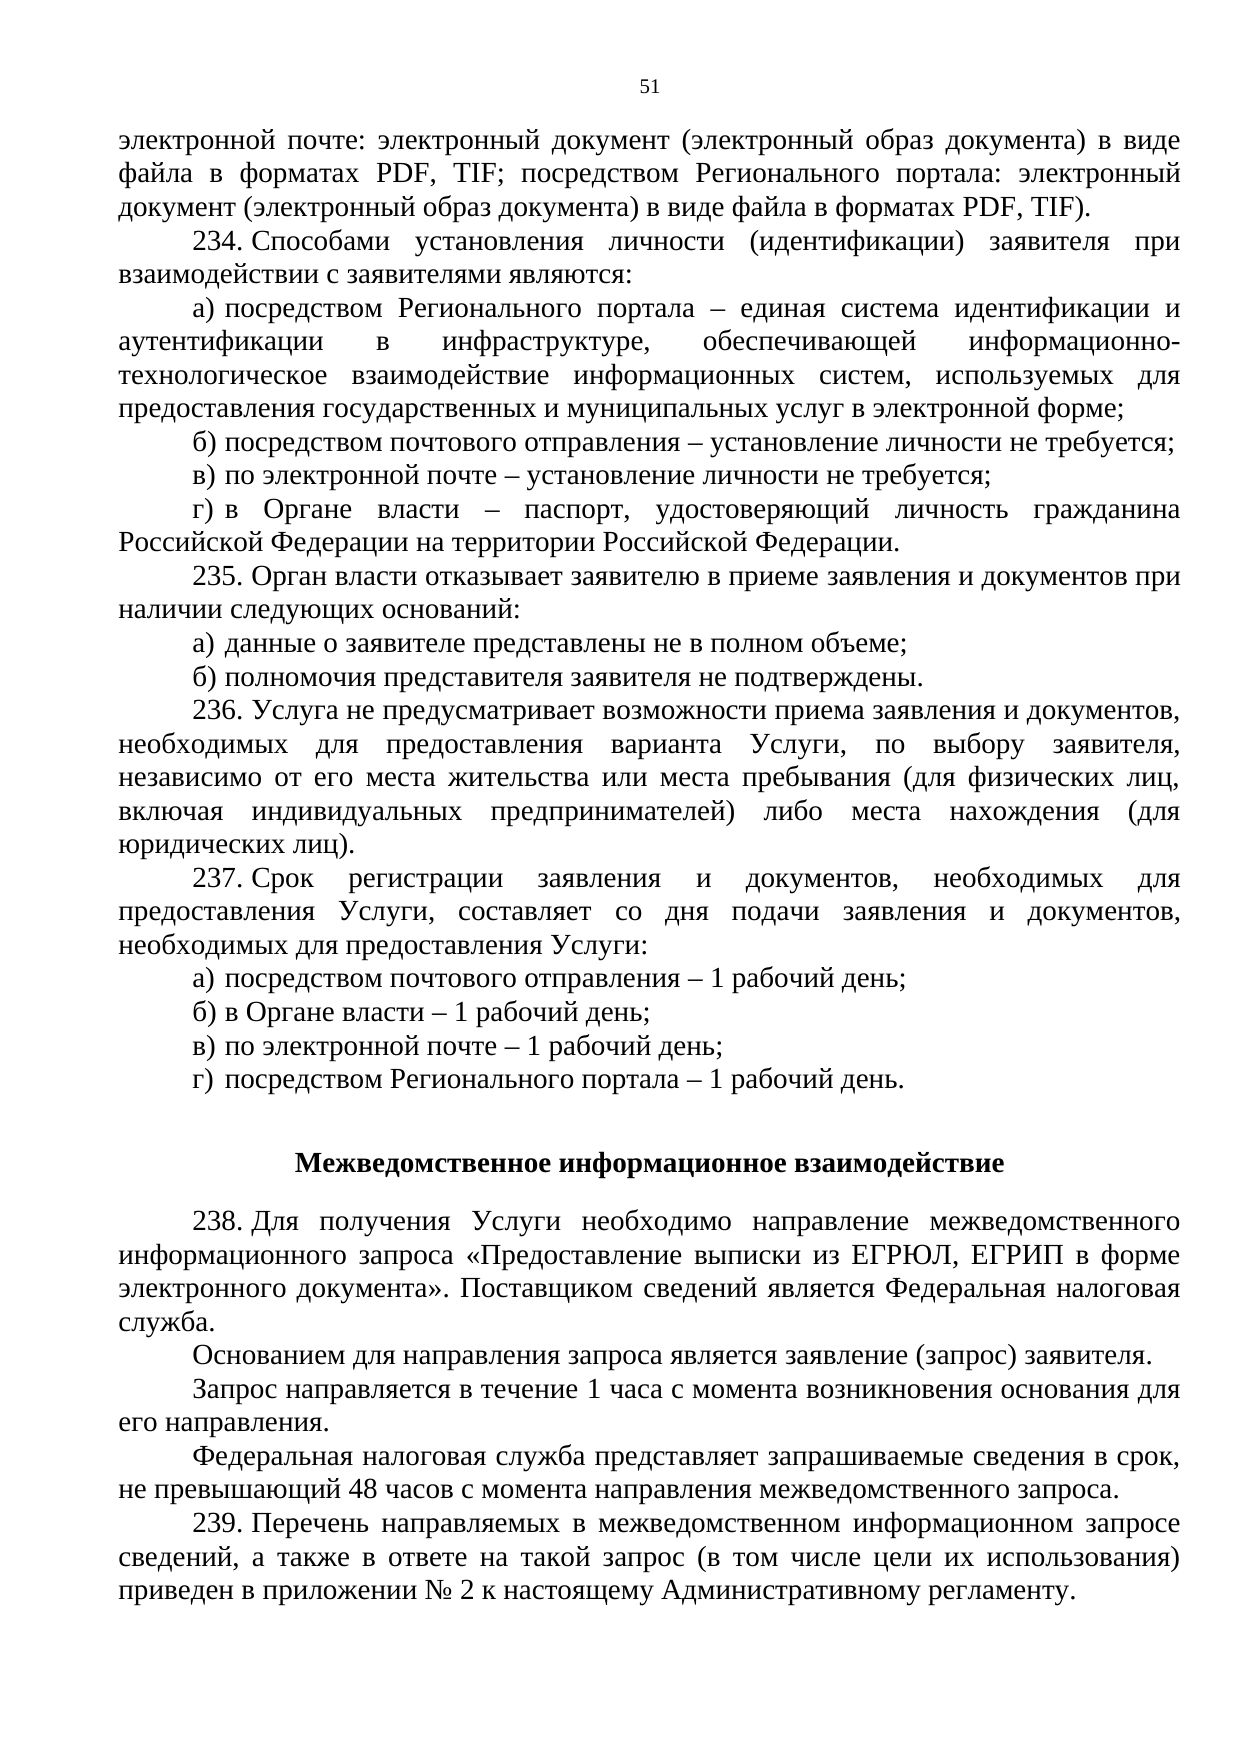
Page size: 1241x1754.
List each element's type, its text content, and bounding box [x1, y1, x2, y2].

list по электронной почте – установление личности не требуется; [118, 457, 1181, 491]
list Орган власти отказывает заявителю в приеме заявления и документов при наличии следующих оснований: [118, 558, 1181, 625]
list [118, 122, 1181, 223]
list полномочия представителя заявителя не подтверждены. [118, 659, 1181, 692]
text Межведомственное информационное взаимодействие [118, 1145, 1181, 1178]
list в Органе власти – паспорт, удостоверяющий личность гражданина Российской Федерации на территории Российской Федерации. [118, 491, 1181, 558]
list посредством почтового отправления – установление личности не требуется; [118, 424, 1181, 457]
list Способами установления личности (идентификации) заявителя при взаимодействии с заявителями являются: [118, 223, 1181, 290]
list Для получения Услуги необходимо направление межведомственного информационного запроса «Предоставление выписки из ЕГРЮЛ, ЕГРИП в форме электронного документа». Поставщиком сведений является Федеральная налоговая служба. [118, 1203, 1181, 1337]
list Услуга не предусматривает возможности приема заявления и документов, необходимых для предоставления варианта Услуги, по выбору заявителя, независимо от его места жительства или места пребывания (для физических лиц, включая индивидуальных предпринимателей) либо места нахождения (для юридических лиц). [118, 692, 1181, 860]
list посредством почтового отправления – 1 рабочий день; [118, 961, 1181, 994]
list по электронной почте – 1 рабочий день; [118, 1028, 1181, 1061]
text Запрос направляется в течение 1 часа с момента возникновения основания для его направления. [118, 1371, 1181, 1438]
text Основанием для направления запроса является заявление (запрос) заявителя. [118, 1337, 1181, 1371]
text Федеральная налоговая служба представляет запрашиваемые сведения в срок, не превышающий 48 часов с момента направления межведомственного запроса. [118, 1438, 1181, 1505]
list данные о заявителе представлены не в полном объеме; [118, 625, 1181, 659]
list Срок регистрации заявления и документов, необходимых для предоставления Услуги, составляет со дня подачи заявления и документов, необходимых для предоставления Услуги: [118, 860, 1181, 961]
list посредством Регионального портала – единая система идентификации и аутентификации в инфраструктуре, обеспечивающей информационно-технологическое взаимодействие информационных систем, используемых для предоставления государственных и муниципальных услуг в электронной форме; [118, 290, 1181, 424]
list в Органе власти – 1 рабочий день; [118, 994, 1181, 1028]
list посредством Регионального портала – 1 рабочий день. [118, 1061, 1181, 1095]
list Перечень направляемых в межведомственном информационном запросе сведений, а также в ответе на такой запрос (в том числе цели их использования) приведен в приложении № 2 к настоящему Административному регламенту. [118, 1505, 1181, 1606]
